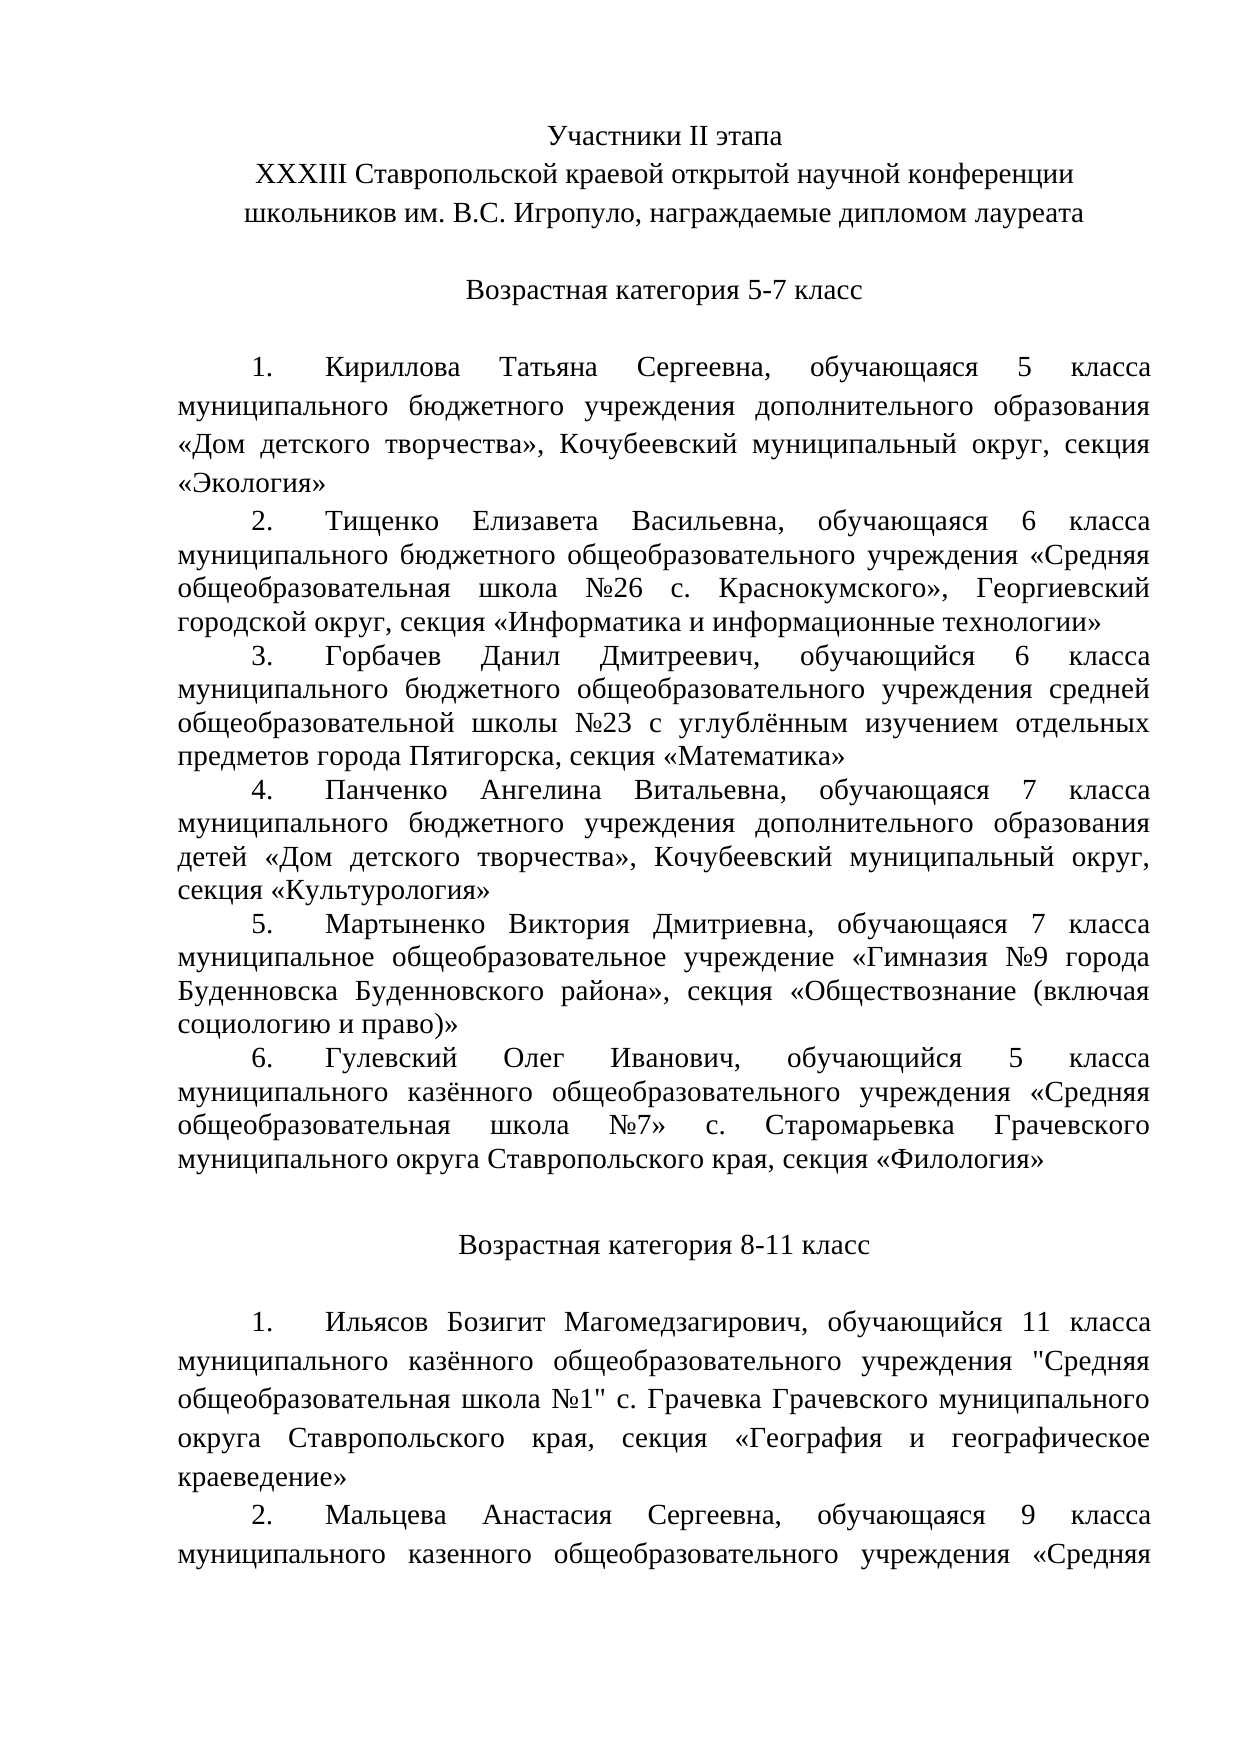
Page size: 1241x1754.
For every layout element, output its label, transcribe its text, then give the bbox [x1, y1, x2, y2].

text XXXIII Ставропольской краевой открытой научной конференции [177, 157, 1152, 190]
list Панченко Ангелина Витальевна, обучающаяся 7 класса муниципального бюджетного учреждения дополнительного образования детей «Дом детского творчества», Кочубеевский муниципальный округ, секция «Культурология» [177, 772, 1152, 906]
list Горбачев Данил Дмитреевич, обучающийся 6 класса муниципального бюджетного общеобразовательного учреждения средней общеобразовательной школы №23 с углублённым изучением отдельных предметов города Пятигорска, секция «Математика» [177, 638, 1152, 772]
list Ильясов Бозигит Магомедзагирович, обучающийся 11 класса муниципального казённого общеобразовательного учреждения "Средняя общеобразовательная школа №1" с. Грачевка Грачевского муниципального округа Ставропольского края, секция «География и географическое краеведение» [177, 1304, 1152, 1492]
text Возрастная категория 5-7 класс [177, 272, 1152, 306]
list Тищенко Елизавета Васильевна, обучающаяся 6 класса муниципального бюджетного общеобразовательного учреждения «Средняя общеобразовательная школа №26 с. Краснокумского», Георгиевский городской округ, секция «Информатика и информационные технологии» [177, 503, 1152, 638]
list Гулевский Олег Иванович, обучающийся 5 класса муниципального казённого общеобразовательного учреждения «Средняя общеобразовательная школа №7» с. Старомарьевка Грачевского муниципального округа Ставропольского края, секция «Филология» [177, 1040, 1152, 1174]
text Возрастная категория 8-11 класс [177, 1227, 1152, 1261]
list Мартыненко Виктория Дмитриевна, обучающаяся 7 класса муниципальное общеобразовательное учреждение «Гимназия №9 города Буденновска Буденновского района», секция «Обществознание (включая социологию и право)» [177, 906, 1152, 1040]
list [177, 1497, 1152, 1569]
text школьников им. В.С. Игропуло, награждаемые дипломом лауреата [177, 195, 1152, 229]
text Участники II этапа [177, 118, 1152, 152]
list Кириллова Татьяна Сергеевна, обучающаяся 5 класса муниципального бюджетного учреждения дополнительного образования «Дом детского творчества», Кочубеевский муниципальный округ, секция «Экология» [177, 349, 1152, 498]
